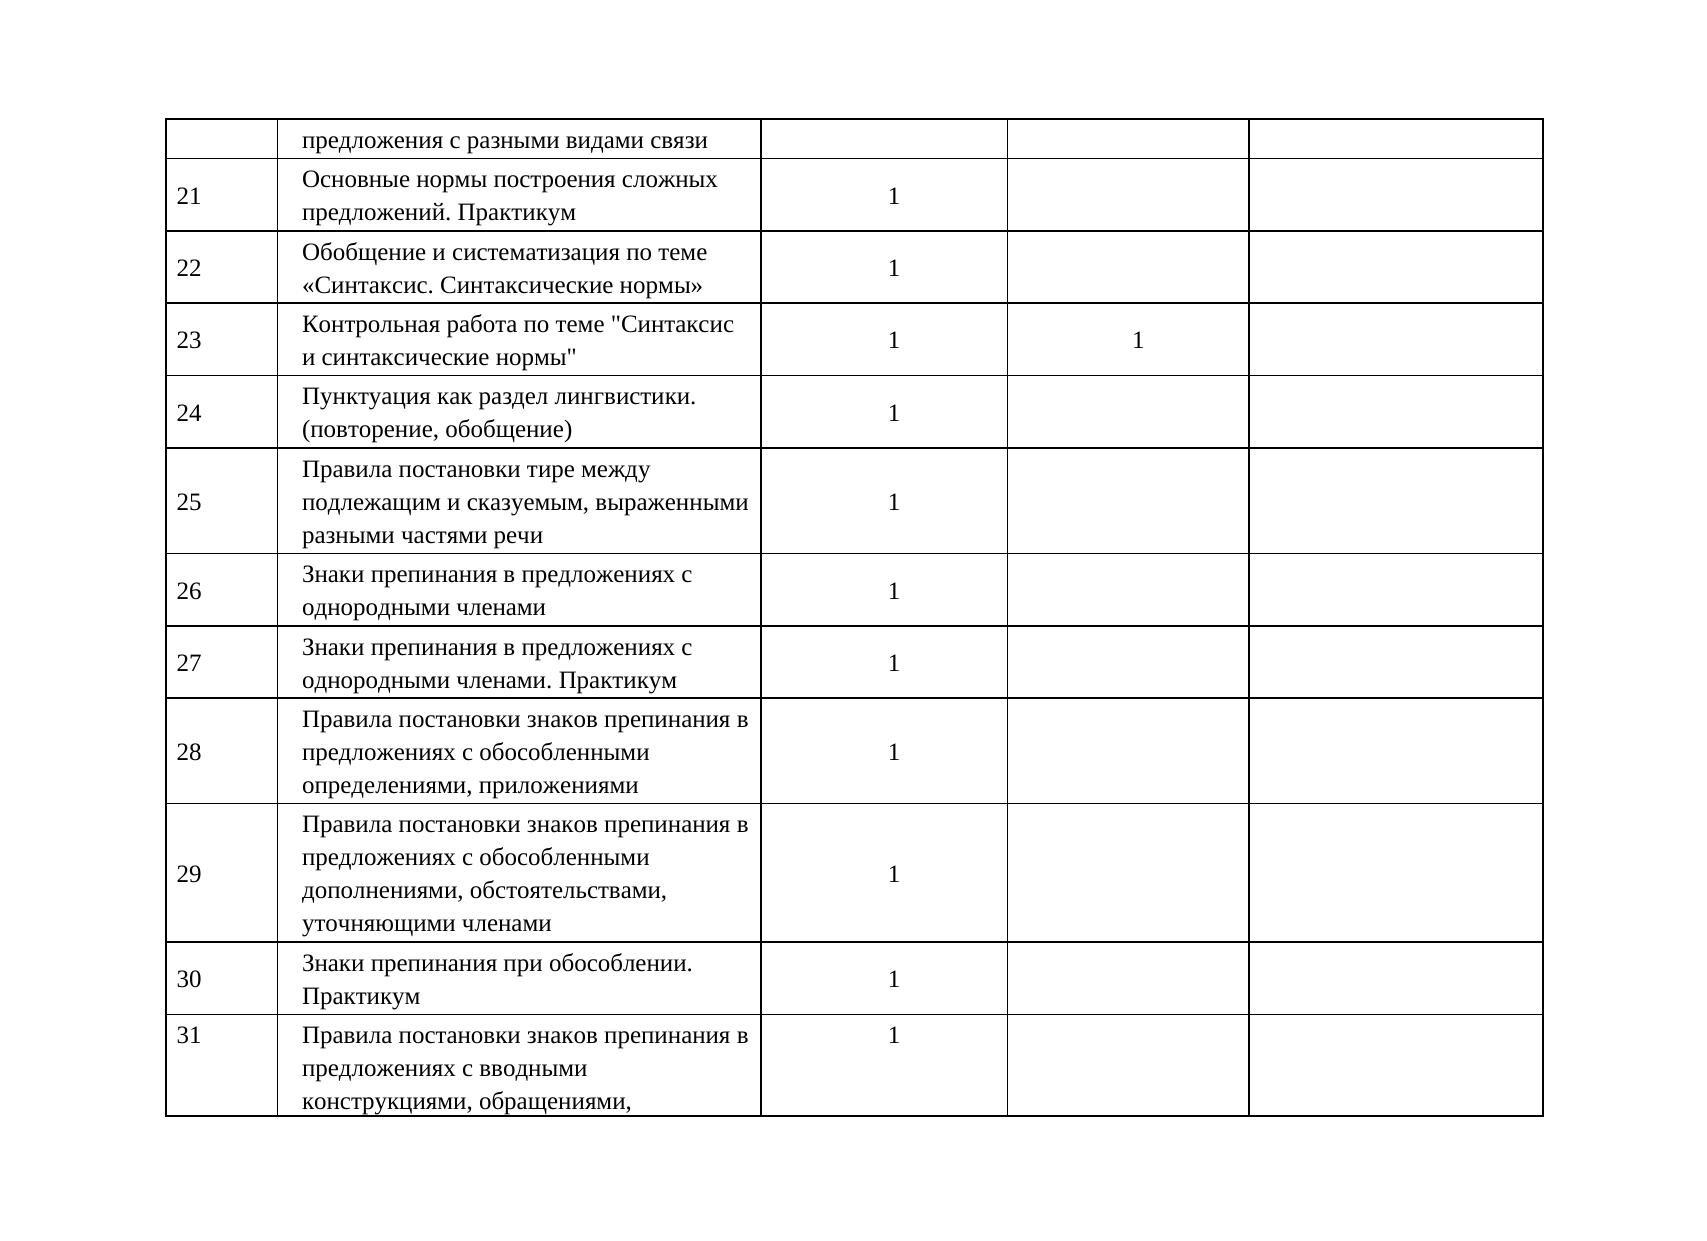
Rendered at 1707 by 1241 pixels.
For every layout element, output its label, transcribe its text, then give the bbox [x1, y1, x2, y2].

table_cell [1008, 120, 1248, 157]
table_cell 25 [167, 449, 277, 552]
table_cell 24 [167, 376, 277, 447]
table_cell 31 [167, 1015, 277, 1115]
table_cell 29 [167, 804, 277, 941]
table_cell 22 [167, 232, 277, 302]
table_cell Правила постановки знаков препинания в предложениях с обособленными дополнениями, обстоятельствами, уточняющими членами [278, 804, 760, 941]
table_cell [1008, 376, 1248, 447]
table_cell 1 [762, 699, 1007, 803]
table_cell Правила постановки знаков препинания в предложениях с обособленными определениями, приложениями [278, 699, 760, 803]
table_cell [1250, 1015, 1542, 1115]
table_cell [1008, 699, 1248, 803]
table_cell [278, 1015, 760, 1115]
table_cell 1 [762, 376, 1007, 447]
table_cell [1008, 1015, 1248, 1115]
table_cell Пунктуация как раздел лингвистики. (повторение, обобщение) [278, 376, 760, 447]
table_cell Знаки препинания в предложениях с однородными членами [278, 554, 760, 625]
table_cell Основные нормы построения сложных предложений. Практикум [278, 159, 760, 230]
table_cell 1 [762, 449, 1007, 552]
table_cell Контрольная работа по теме "Синтаксис и синтаксические нормы" [278, 304, 760, 375]
table_cell 1 [762, 554, 1007, 625]
table_cell [1008, 449, 1248, 552]
table_cell 1 [762, 232, 1007, 302]
table_cell [1250, 554, 1542, 625]
table_cell 1 [762, 943, 1007, 1013]
table_cell [1008, 804, 1248, 941]
table_cell 20 [167, 120, 277, 157]
table_cell [1250, 304, 1542, 375]
table_cell [1250, 627, 1542, 697]
table_cell Обобщение и систематизация по теме «Синтаксис. Синтаксические нормы» [278, 232, 760, 302]
table_cell 23 [167, 304, 277, 375]
table_cell 27 [167, 627, 277, 697]
table_cell [1008, 627, 1248, 697]
table_cell [1008, 943, 1248, 1013]
table_cell 1 [762, 120, 1007, 157]
table_cell [1250, 120, 1542, 157]
table_cell Правила постановки тире между подлежащим и сказуемым, выраженными разными частями речи [278, 449, 760, 552]
table_cell [1008, 554, 1248, 625]
table_cell 1 [762, 627, 1007, 697]
table_cell [1008, 159, 1248, 230]
table_cell Знаки препинания в предложениях с однородными членами. Практикум [278, 627, 760, 697]
table_cell 1 [762, 159, 1007, 230]
table_cell [1250, 376, 1542, 447]
table_cell [1250, 943, 1542, 1013]
table_cell [1250, 699, 1542, 803]
table_cell 21 [167, 159, 277, 230]
table_cell 28 [167, 699, 277, 803]
table_cell 1 [762, 804, 1007, 941]
table_cell 1 [762, 304, 1007, 375]
table_cell 1 [1008, 304, 1248, 375]
table_cell [1008, 232, 1248, 302]
table_cell 26 [167, 554, 277, 625]
table_cell Знаки препинания при обособлении. Практикум [278, 943, 760, 1013]
table_cell [1250, 159, 1542, 230]
table_cell [1250, 449, 1542, 552]
table_cell [1250, 232, 1542, 302]
table_cell 1 [762, 1015, 1007, 1115]
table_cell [278, 120, 760, 157]
table_cell [1250, 804, 1542, 941]
table_cell 30 [167, 943, 277, 1013]
